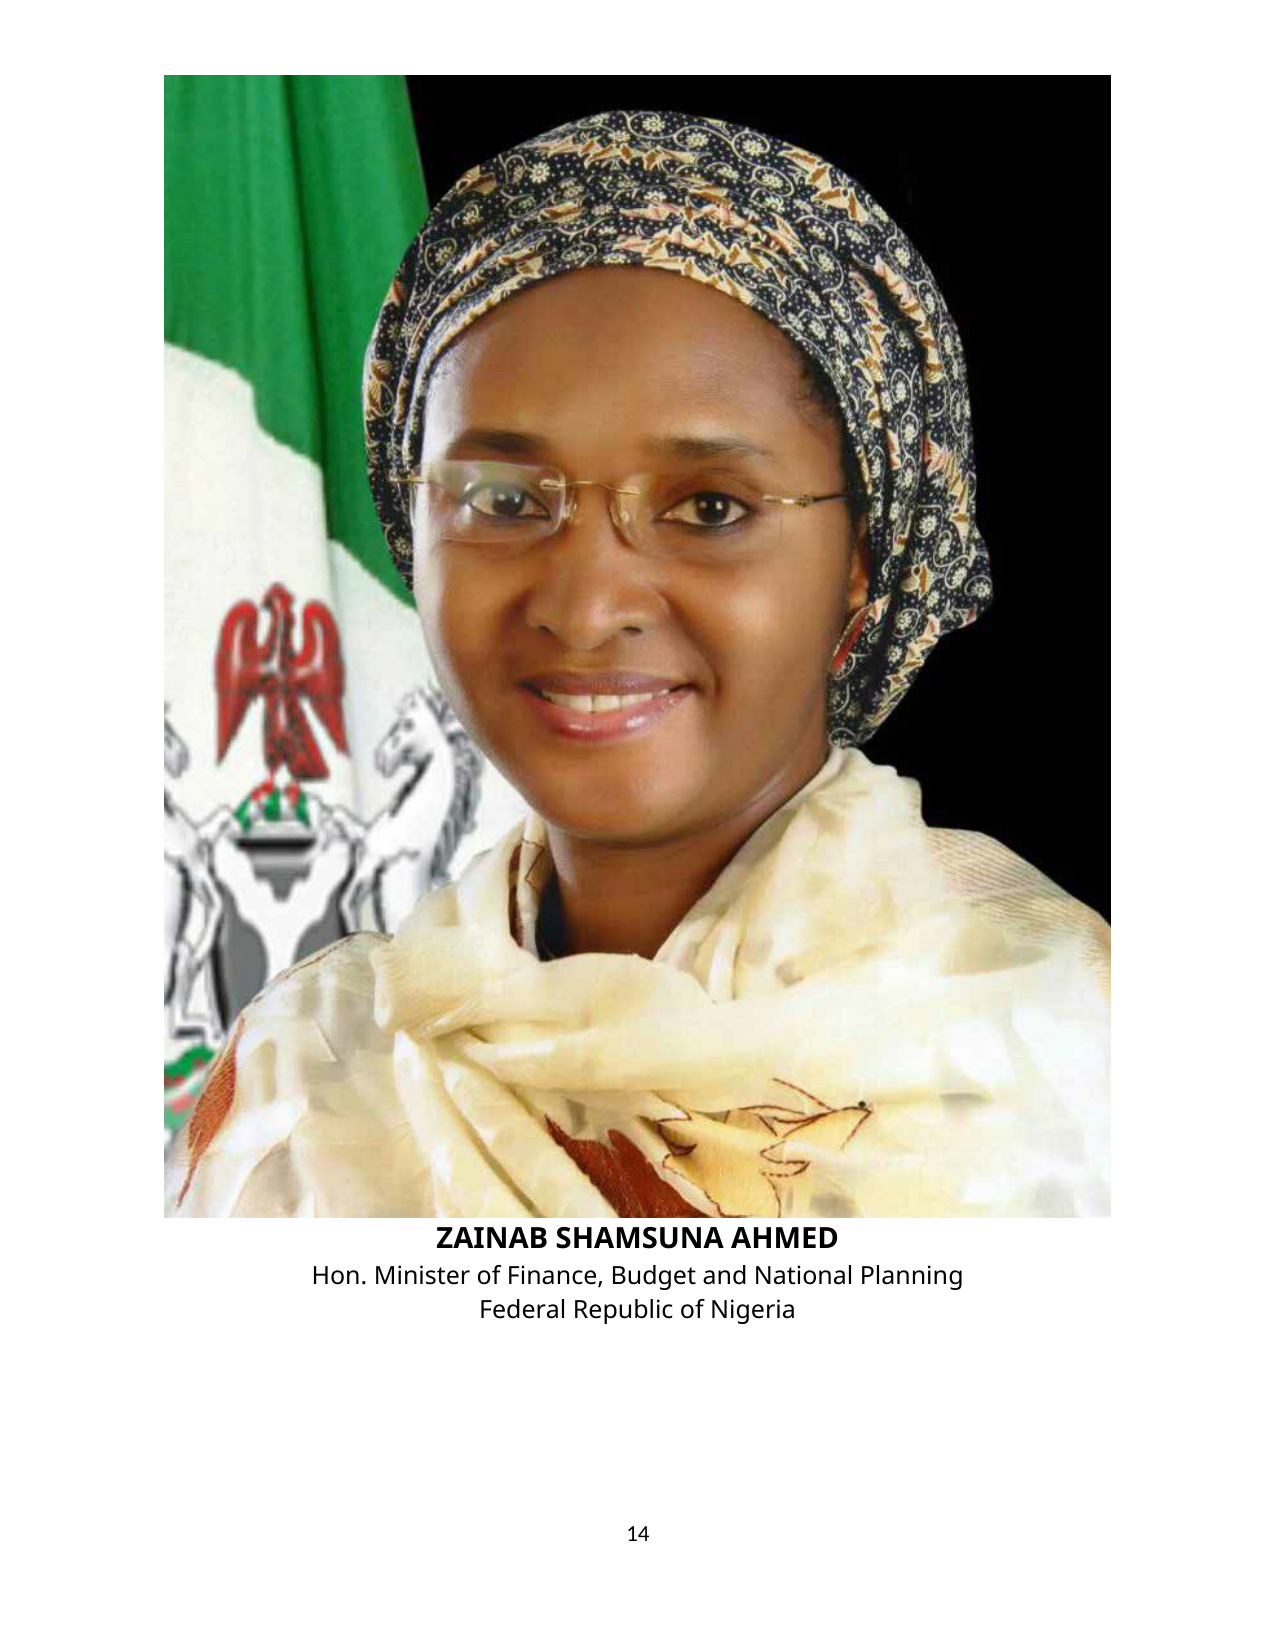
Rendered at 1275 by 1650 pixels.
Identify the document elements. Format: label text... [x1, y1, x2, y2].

text ZAINAB SHAMSUNA AHMED [150, 1218, 1125, 1257]
text Federal Republic of Nigeria [150, 1291, 1125, 1326]
text Hon. Minister of Finance, Budget and National Planning [150, 1257, 1125, 1291]
